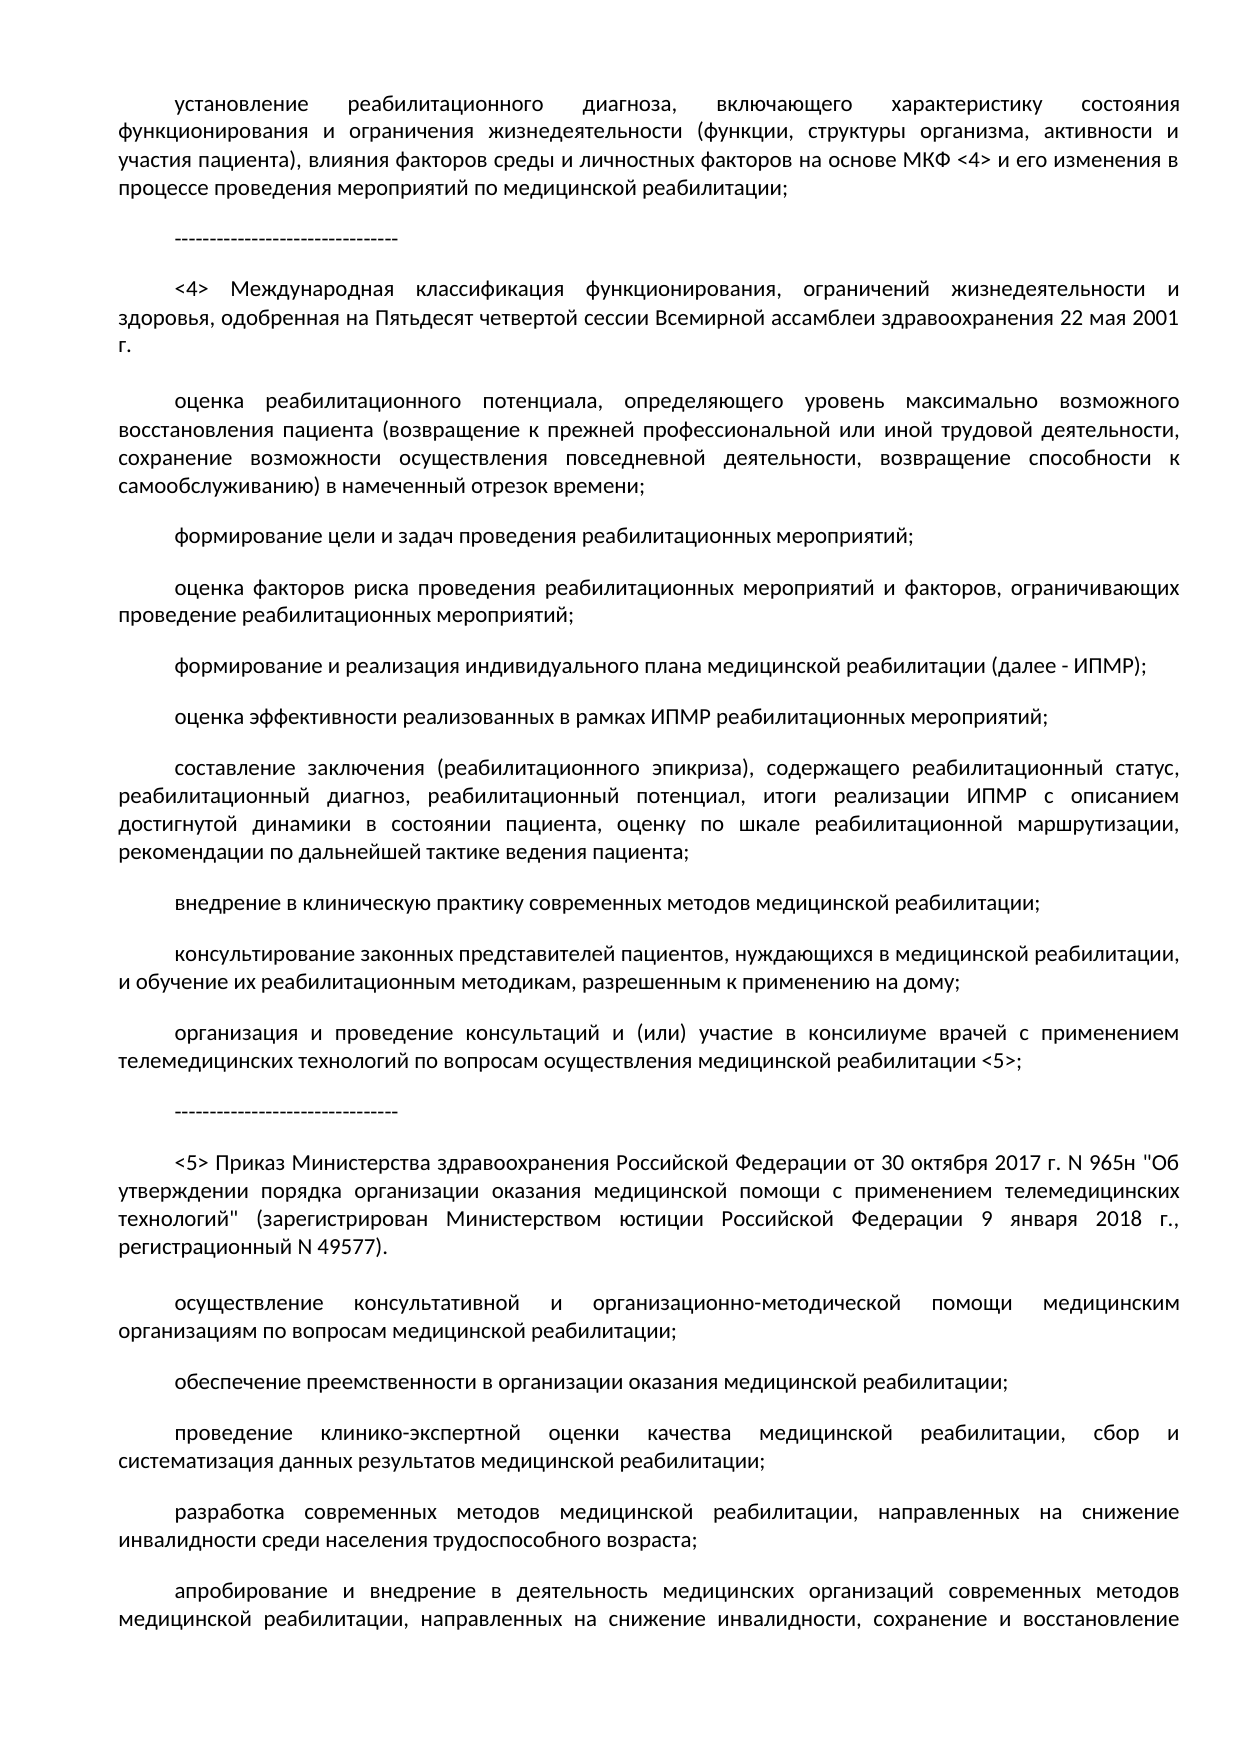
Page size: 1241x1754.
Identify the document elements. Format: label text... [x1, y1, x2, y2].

text оценка реабилитационного потенциала, определяющего уровень максимально возможного восстановления пациента (возвращение к прежней профессиональной или иной трудовой деятельности, сохранение возможности осуществления повседневной деятельности, возвращение способности к самообслуживанию) в намеченный отрезок времени; [118, 387, 1181, 499]
text формирование и реализация индивидуального плана медицинской реабилитации (далее - ИПМР); [118, 652, 1181, 679]
text установление реабилитационного диагноза, включающего характеристику состояния функционирования и ограничения жизнедеятельности (функции, структуры организма, активности и участия пациента), влияния факторов среды и личностных факторов на основе МКФ <4> и его изменения в процессе проведения мероприятий по медицинской реабилитации; [118, 89, 1181, 201]
text консультирование законных представителей пациентов, нуждающихся в медицинской реабилитации, и обучение их реабилитационным методикам, разрешенным к применению на дому; [118, 939, 1181, 995]
text внедрение в клиническую практику современных методов медицинской реабилитации; [118, 888, 1181, 916]
text осуществление консультативной и организационно-методической помощи медицинским организациям по вопросам медицинской реабилитации; [118, 1288, 1181, 1344]
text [118, 1576, 1181, 1632]
text организация и проведение консультаций и (или) участие в консилиуме врачей с применением телемедицинских технологий по вопросам осуществления медицинской реабилитации <5>; [118, 1018, 1181, 1074]
text проведение клинико-экспертной оценки качества медицинской реабилитации, сбор и систематизация данных результатов медицинской реабилитации; [118, 1418, 1181, 1474]
text формирование цели и задач проведения реабилитационных мероприятий; [118, 522, 1181, 550]
text <5> Приказ Министерства здравоохранения Российской Федерации от 30 октября 2017 г. N 965н "Об утверждении порядка организации оказания медицинской помощи с применением телемедицинских технологий" (зарегистрирован Министерством юстиции Российской Федерации 9 января 2018 г., регистрационный N 49577). [118, 1148, 1181, 1260]
text оценка факторов риска проведения реабилитационных мероприятий и факторов, ограничивающих проведение реабилитационных мероприятий; [118, 573, 1181, 629]
text обеспечение преемственности в организации оказания медицинской реабилитации; [118, 1367, 1181, 1395]
text -------------------------------- [118, 1097, 1181, 1125]
text -------------------------------- [118, 224, 1181, 252]
text <4> Международная классификация функционирования, ограничений жизнедеятельности и здоровья, одобренная на Пятьдесят четвертой сессии Всемирной ассамблеи здравоохранения 22 мая 2001 г. [118, 274, 1181, 359]
text разработка современных методов медицинской реабилитации, направленных на снижение инвалидности среди населения трудоспособного возраста; [118, 1497, 1181, 1553]
text оценка эффективности реализованных в рамках ИПМР реабилитационных мероприятий; [118, 702, 1181, 731]
text составление заключения (реабилитационного эпикриза), содержащего реабилитационный статус, реабилитационный диагноз, реабилитационный потенциал, итоги реализации ИПМР с описанием достигнутой динамики в состоянии пациента, оценку по шкале реабилитационной маршрутизации, рекомендации по дальнейшей тактике ведения пациента; [118, 753, 1181, 866]
